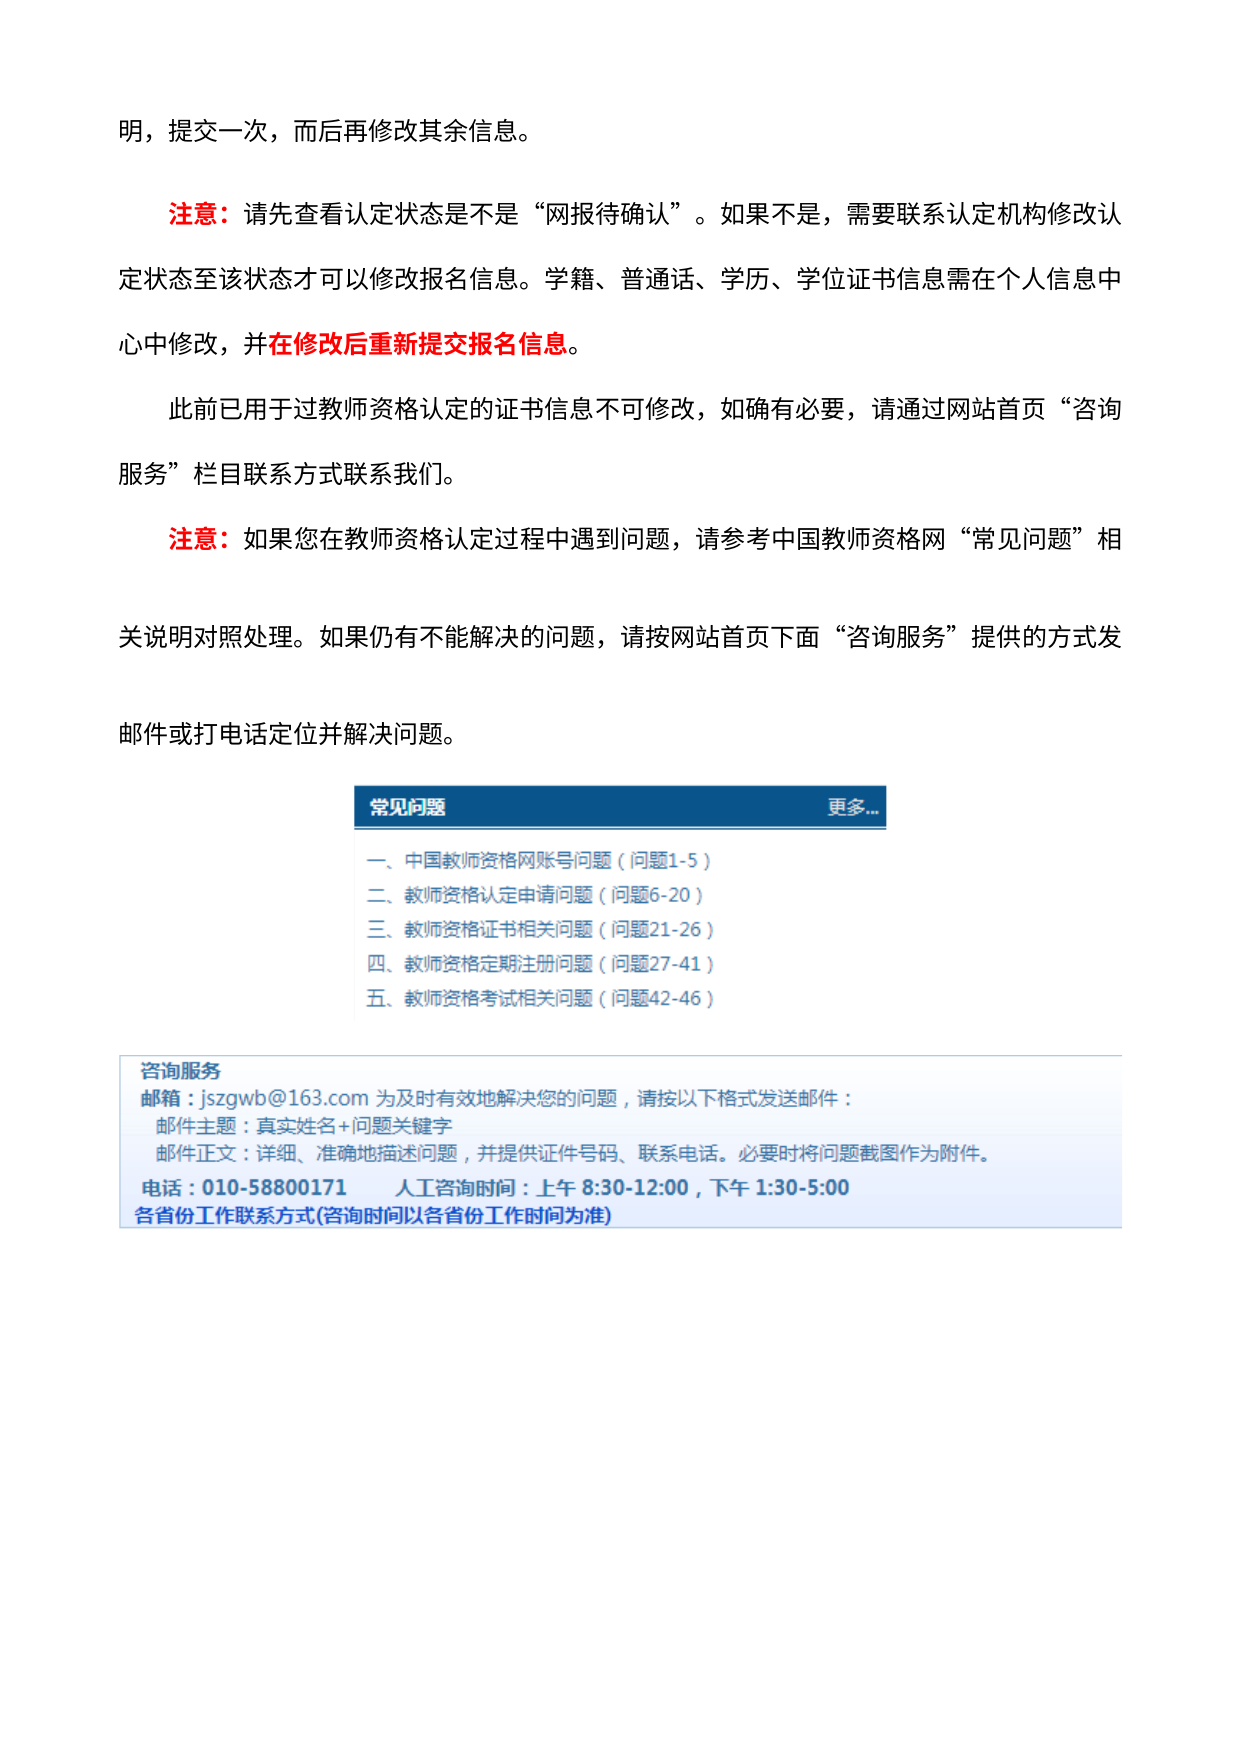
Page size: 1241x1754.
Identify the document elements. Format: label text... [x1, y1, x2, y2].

text 注意：如果您在教师资格认定过程中遇到问题，请参考中国教师资格网“常见问题”相关说明对照处理。如果仍有不能解决的问题，请按网站首页下面“咨询服务”提供的方式发邮件或打电话定位并解决问题。 [118, 505, 1122, 765]
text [118, 97, 1122, 162]
picture [353, 783, 887, 1021]
picture [118, 1055, 1123, 1230]
text 注意：请先查看认定状态是不是“网报待确认”。如果不是，需要联系认定机构修改认定状态至该状态才可以修改报名信息。学籍、普通话、学历、学位证书信息需在个人信息中心中修改，并在修改后重新提交报名信息。 [118, 180, 1122, 375]
text 此前已用于过教师资格认定的证书信息不可修改，如确有必要，请通过网站首页“咨询服务”栏目联系方式联系我们。 [118, 375, 1122, 505]
